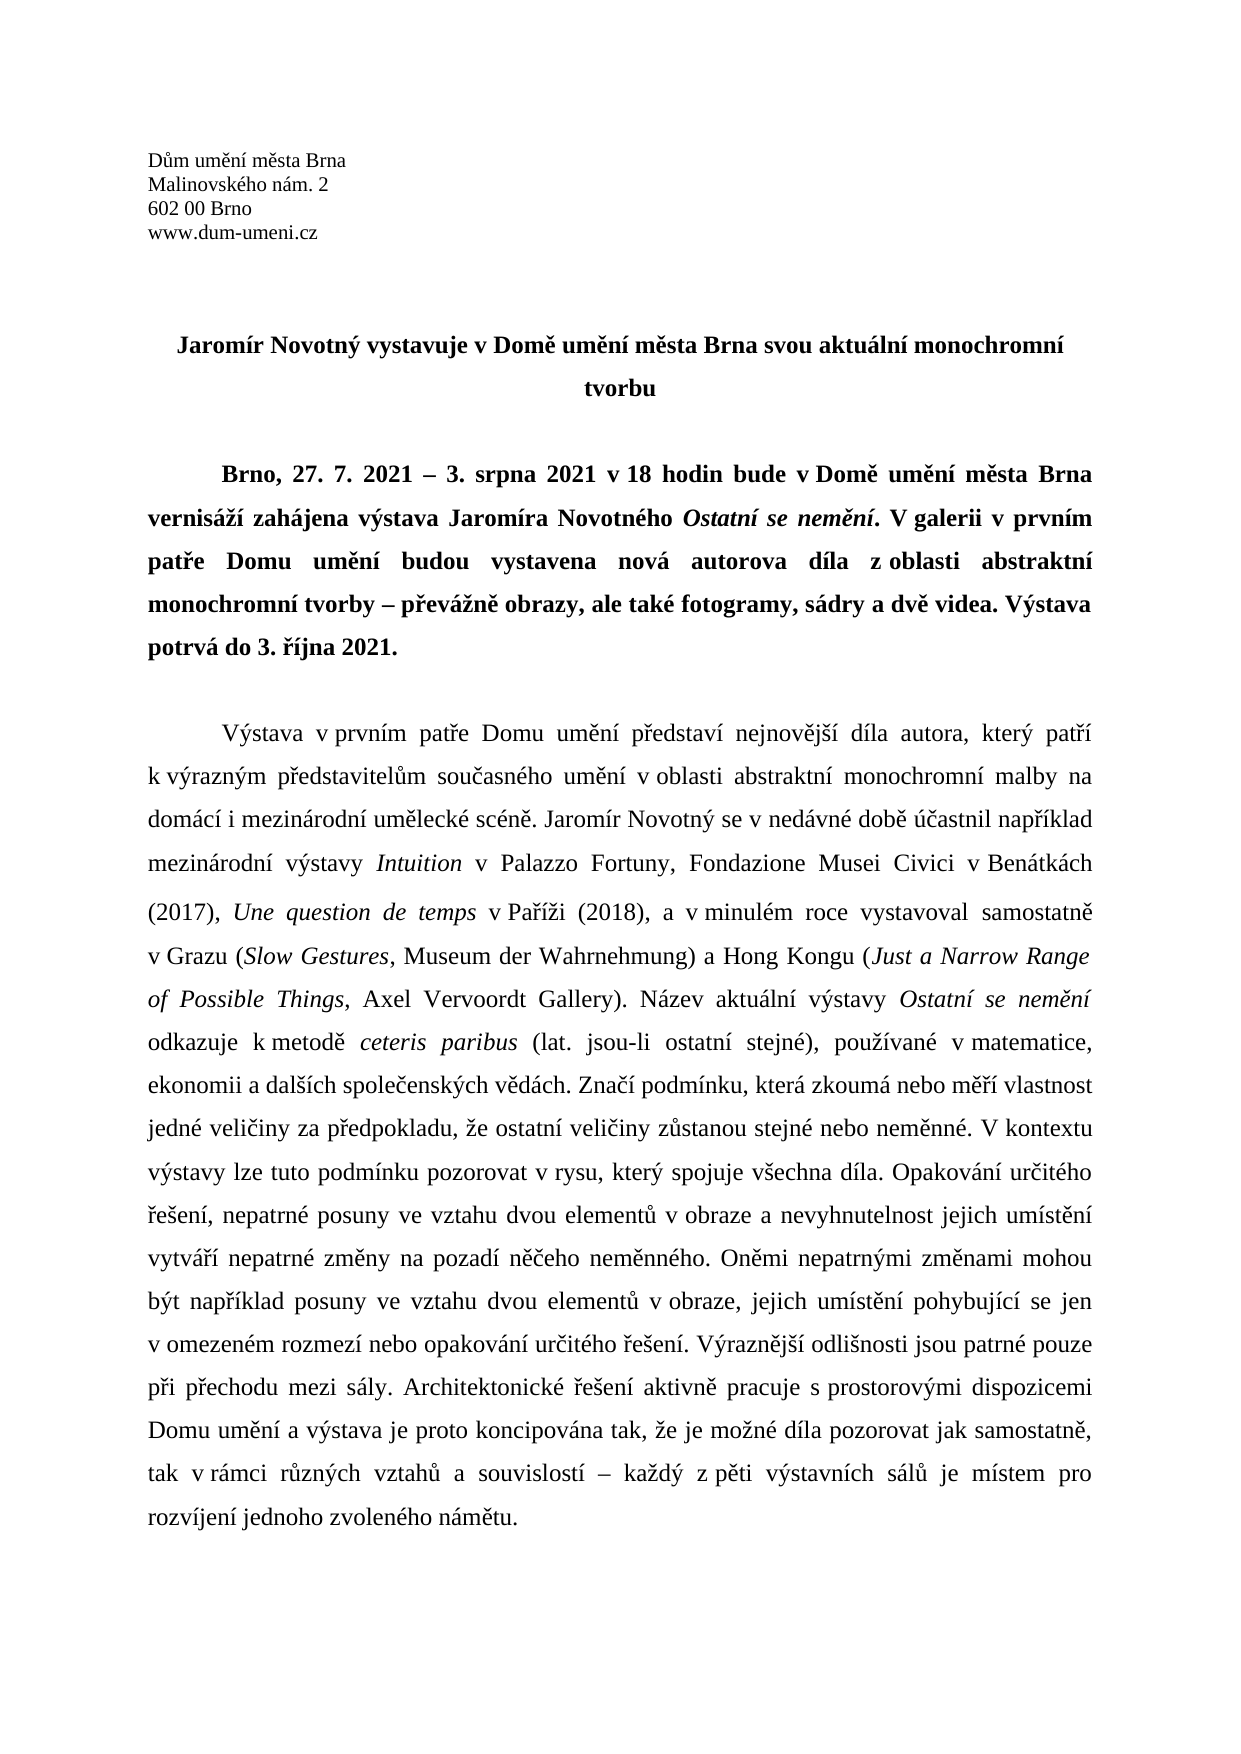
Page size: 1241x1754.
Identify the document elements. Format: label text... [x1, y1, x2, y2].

text Jaromír Novotný vystavuje v Domě umění města Brna svou aktuální monochromní tvorbu [148, 330, 1093, 402]
text www.dum-umeni.cz [148, 220, 1093, 244]
text Výstava v prvním patře Domu umění představí nejnovější díla autora, který patří k výrazným představitelům současného umění v oblasti abstraktní monochromní malby na domácí i mezinárodní umělecké scéně. Jaromír Novotný se v nedávné době účastnil například mezinárodní výstavy Intuition v Palazzo Fortuny, Fondazione Musei Civici v Benátkách (2017), Une question de temps v Paříži (2018), a v minulém roce vystavoval samostatně v Grazu (Slow Gestures, Museum der Wahrnehmung) a Hong Kongu (Just a Narrow Range of Possible Things, Axel Vervoordt Gallery). Název aktuální výstavy Ostatní se nemění odkazuje k metodě ceteris paribus (lat. jsou-li ostatní stejné), používané v matematice, ekonomii a dalších společenských vědách. Značí podmínku, která zkoumá nebo měří vlastnost jedné veličiny za předpokladu, že ostatní veličiny zůstanou stejné nebo neměnné. V kontextu výstavy lze tuto podmínku pozorovat v rysu, který spojuje všechna díla. Opakování určitého řešení, nepatrné posuny ve vztahu dvou elementů v obraze a nevyhnutelnost jejich umístění vytváří nepatrné změny na pozadí něčeho neměnného. Oněmi nepatrnými změnami mohou být například posuny ve vztahu dvou elementů v obraze, jejich umístění pohybující se jen v omezeném rozmezí nebo opakování určitého řešení. Výraznější odlišnosti jsou patrné pouze při přechodu mezi sály. Architektonické řešení aktivně pracuje s prostorovými dispozicemi Domu umění a výstava je proto koncipována tak, že je možné díla pozorovat jak samostatně, tak v rámci různých vztahů a souvislostí – každý z pěti výstavních sálů je místem pro rozvíjení jednoho zvoleného námětu. [148, 718, 1093, 1530]
text Malinovského nám. 2 [148, 172, 1093, 196]
text Dům umění města Brna [148, 148, 1093, 172]
text 602 00 Brno [148, 196, 1093, 220]
text Brno, 27. 7. 2021 – 3. srpna 2021 v 18 hodin bude v Domě umění města Brna vernisáží zahájena výstava Jaromíra Novotného Ostatní se nemění. V galerii v prvním patře Domu umění budou vystavena nová autorova díla z oblasti abstraktní monochromní tvorby – převážně obrazy, ale také fotogramy, sádry a dvě videa. Výstava potrvá do 3. října 2021. [148, 459, 1093, 661]
